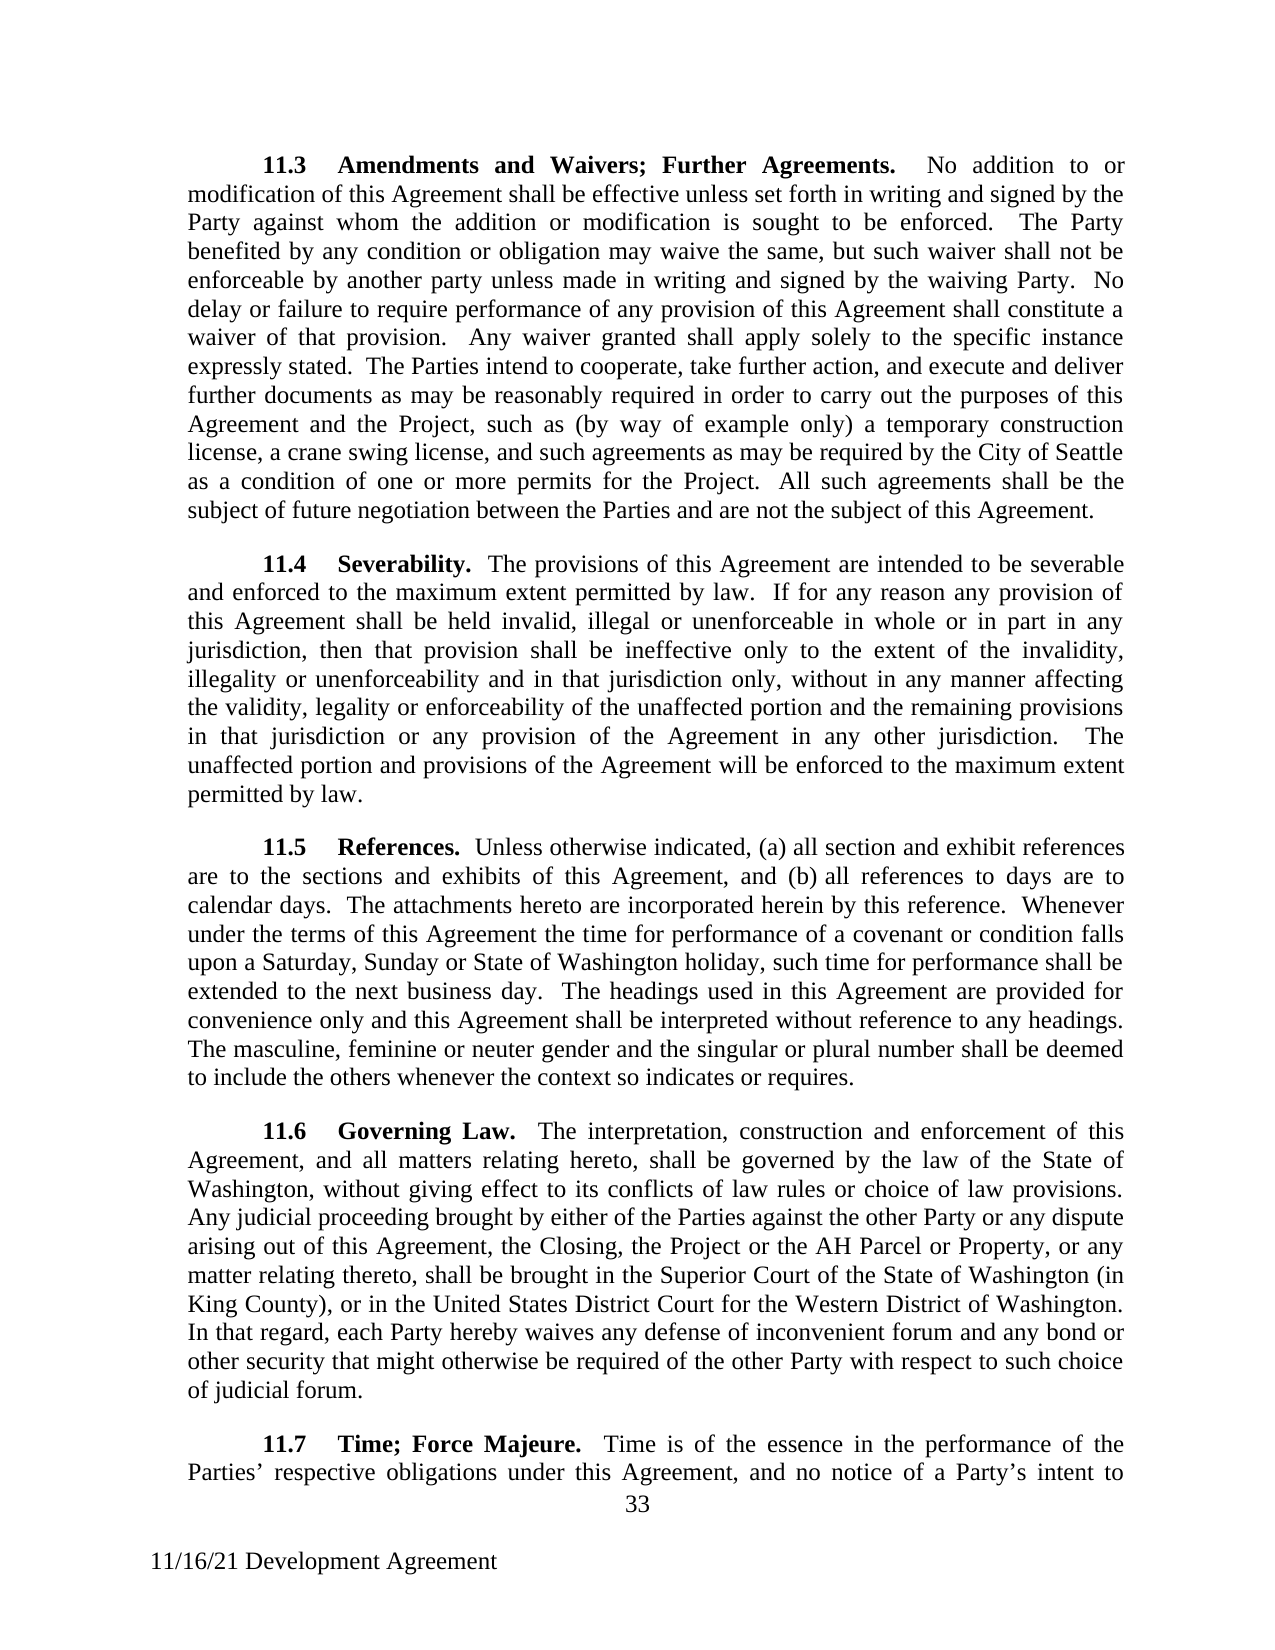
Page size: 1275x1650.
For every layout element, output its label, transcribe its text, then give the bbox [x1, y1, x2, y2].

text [187, 1429, 1125, 1486]
text Amendments and Waivers; Further Agreements. No addition to or modification of this Agreement shall be effective unless set forth in writing and signed by the Party against whom the addition or modification is sought to be enforced. The Party benefited by any condition or obligation may waive the same, but such waiver shall not be enforceable by another party unless made in writing and signed by the waiving Party. No delay or failure to require performance of any provision of this Agreement shall constitute a waiver of that provision. Any waiver granted shall apply solely to the specific instance expressly stated. The Parties intend to cooperate, take further action, and execute and deliver further documents as may be reasonably required in order to carry out the purposes of this Agreement and the Project, such as (by way of example only) a temporary construction license, a crane swing license, and such agreements as may be required by the City of Seattle as a condition of one or more permits for the Project. All such agreements shall be the subject of future negotiation between the Parties and are not the subject of this Agreement. [187, 150, 1125, 524]
text Governing Law. The interpretation, construction and enforcement of this Agreement, and all matters relating hereto, shall be governed by the law of the State of Washington, without giving effect to its conflicts of law rules or choice of law provisions. Any judicial proceeding brought by either of the Parties against the other Party or any dispute arising out of this Agreement, the Closing, the Project or the AH Parcel or Property, or any matter relating thereto, shall be brought in the Superior Court of the State of Washington (in King County), or in the United States District Court for the Western District of Washington. In that regard, each Party hereby waives any defense of inconvenient forum and any bond or other security that might otherwise be required of the other Party with respect to such choice of judicial forum. [187, 1116, 1125, 1404]
text References. Unless otherwise indicated, (a) all section and exhibit references are to the sections and exhibits of this Agreement, and (b) all references to days are to calendar days. The attachments hereto are incorporated herein by this reference. Whenever under the terms of this Agreement the time for performance of a covenant or condition falls upon a Saturday, Sunday or State of Washington holiday, such time for performance shall be extended to the next business day. The headings used in this Agreement are provided for convenience only and this Agreement shall be interpreted without reference to any headings. The masculine, feminine or neuter gender and the singular or plural number shall be deemed to include the others whenever the context so indicates or requires. [187, 832, 1125, 1091]
text Severability. The provisions of this Agreement are intended to be severable and enforced to the maximum extent permitted by law. If for any reason any provision of this Agreement shall be held invalid, illegal or unenforceable in whole or in part in any jurisdiction, then that provision shall be ineffective only to the extent of the invalidity, illegality or unenforceability and in that jurisdiction only, without in any manner affecting the validity, legality or enforceability of the unaffected portion and the remaining provisions in that jurisdiction or any provision of the Agreement in any other jurisdiction. The unaffected portion and provisions of the Agreement will be enforced to the maximum extent permitted by law. [187, 549, 1125, 807]
